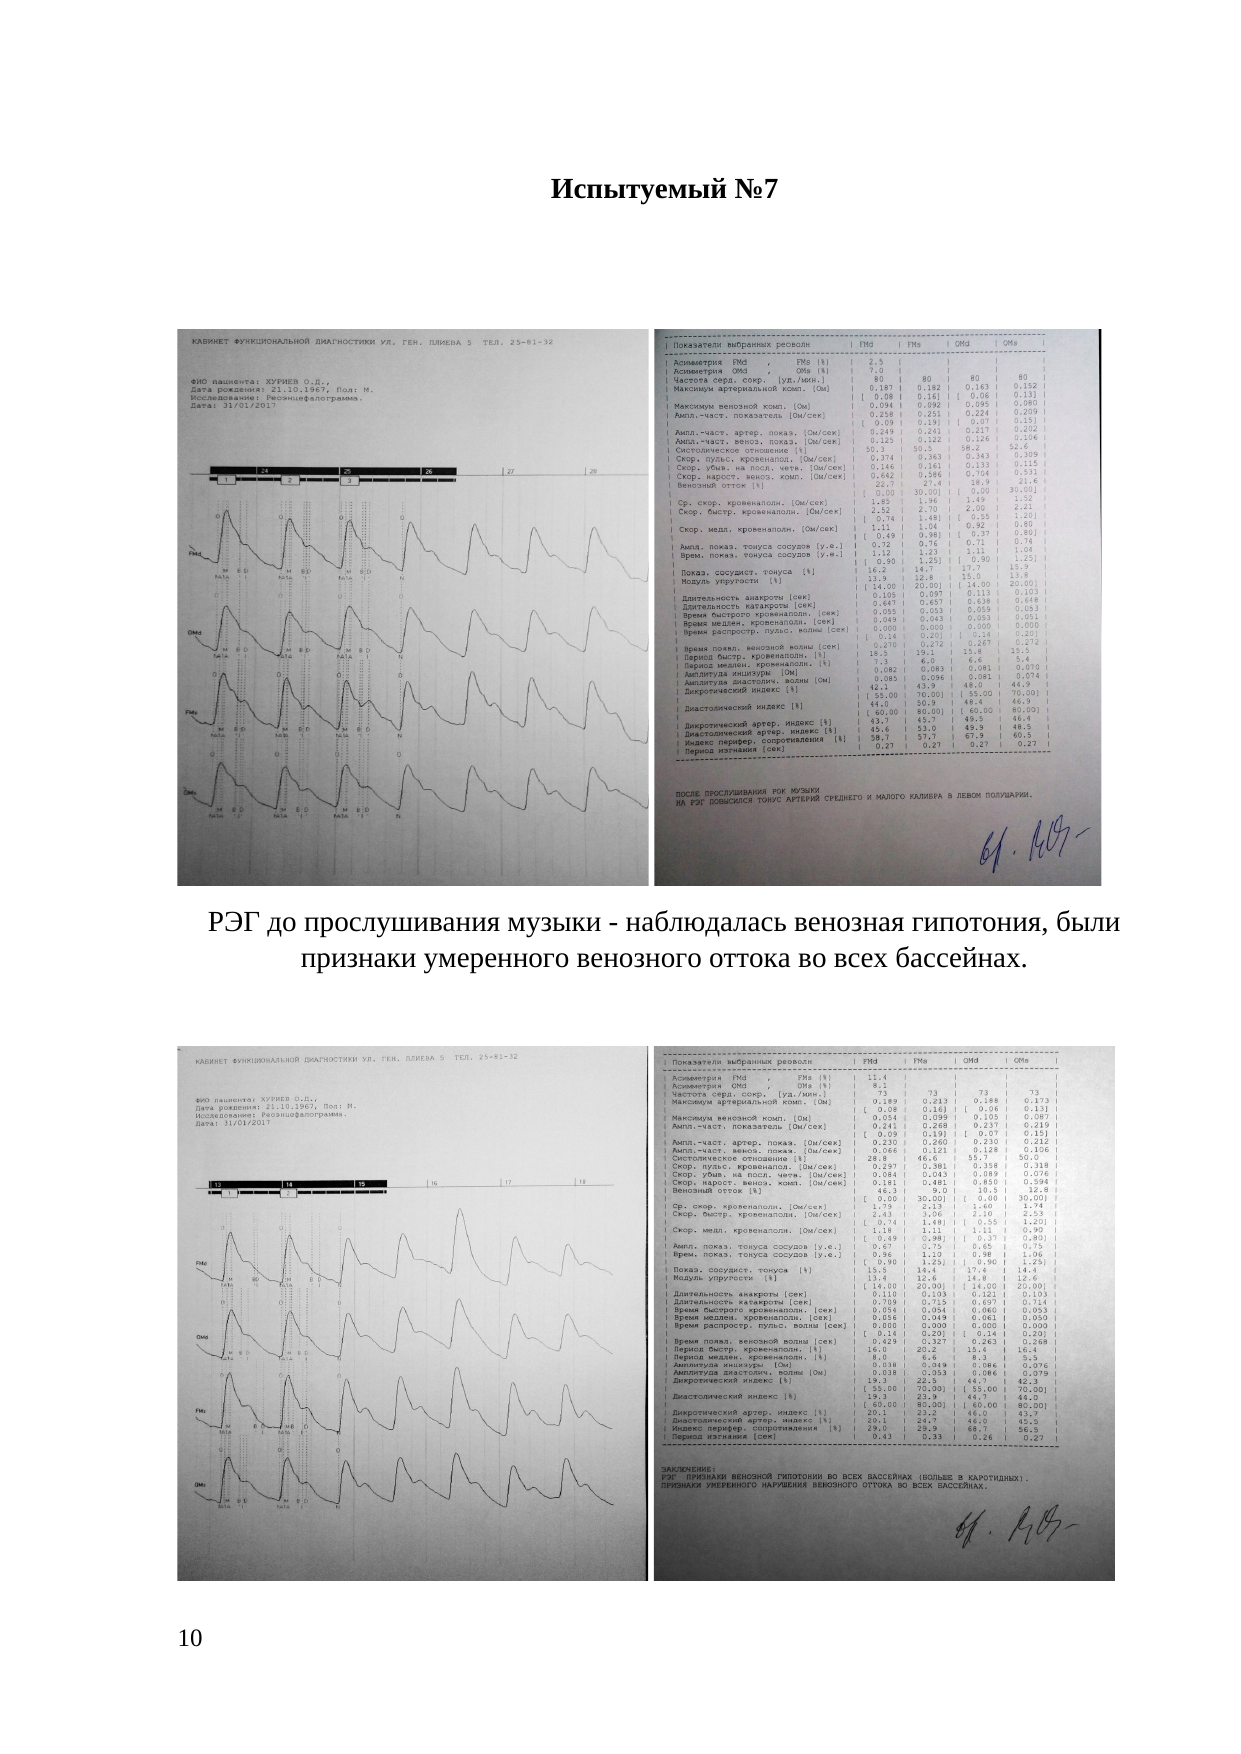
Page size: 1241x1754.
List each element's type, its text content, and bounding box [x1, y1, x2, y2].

text Испытуемый №7 [177, 171, 1152, 204]
picture [653, 1046, 1115, 1581]
picture [654, 329, 1102, 886]
text РЭГ до прослушивания музыки - наблюдалась венозная гипотония, были признаки умеренного венозного оттока во всех бассейнах. [177, 904, 1152, 974]
picture [177, 329, 649, 886]
picture [177, 1046, 649, 1581]
